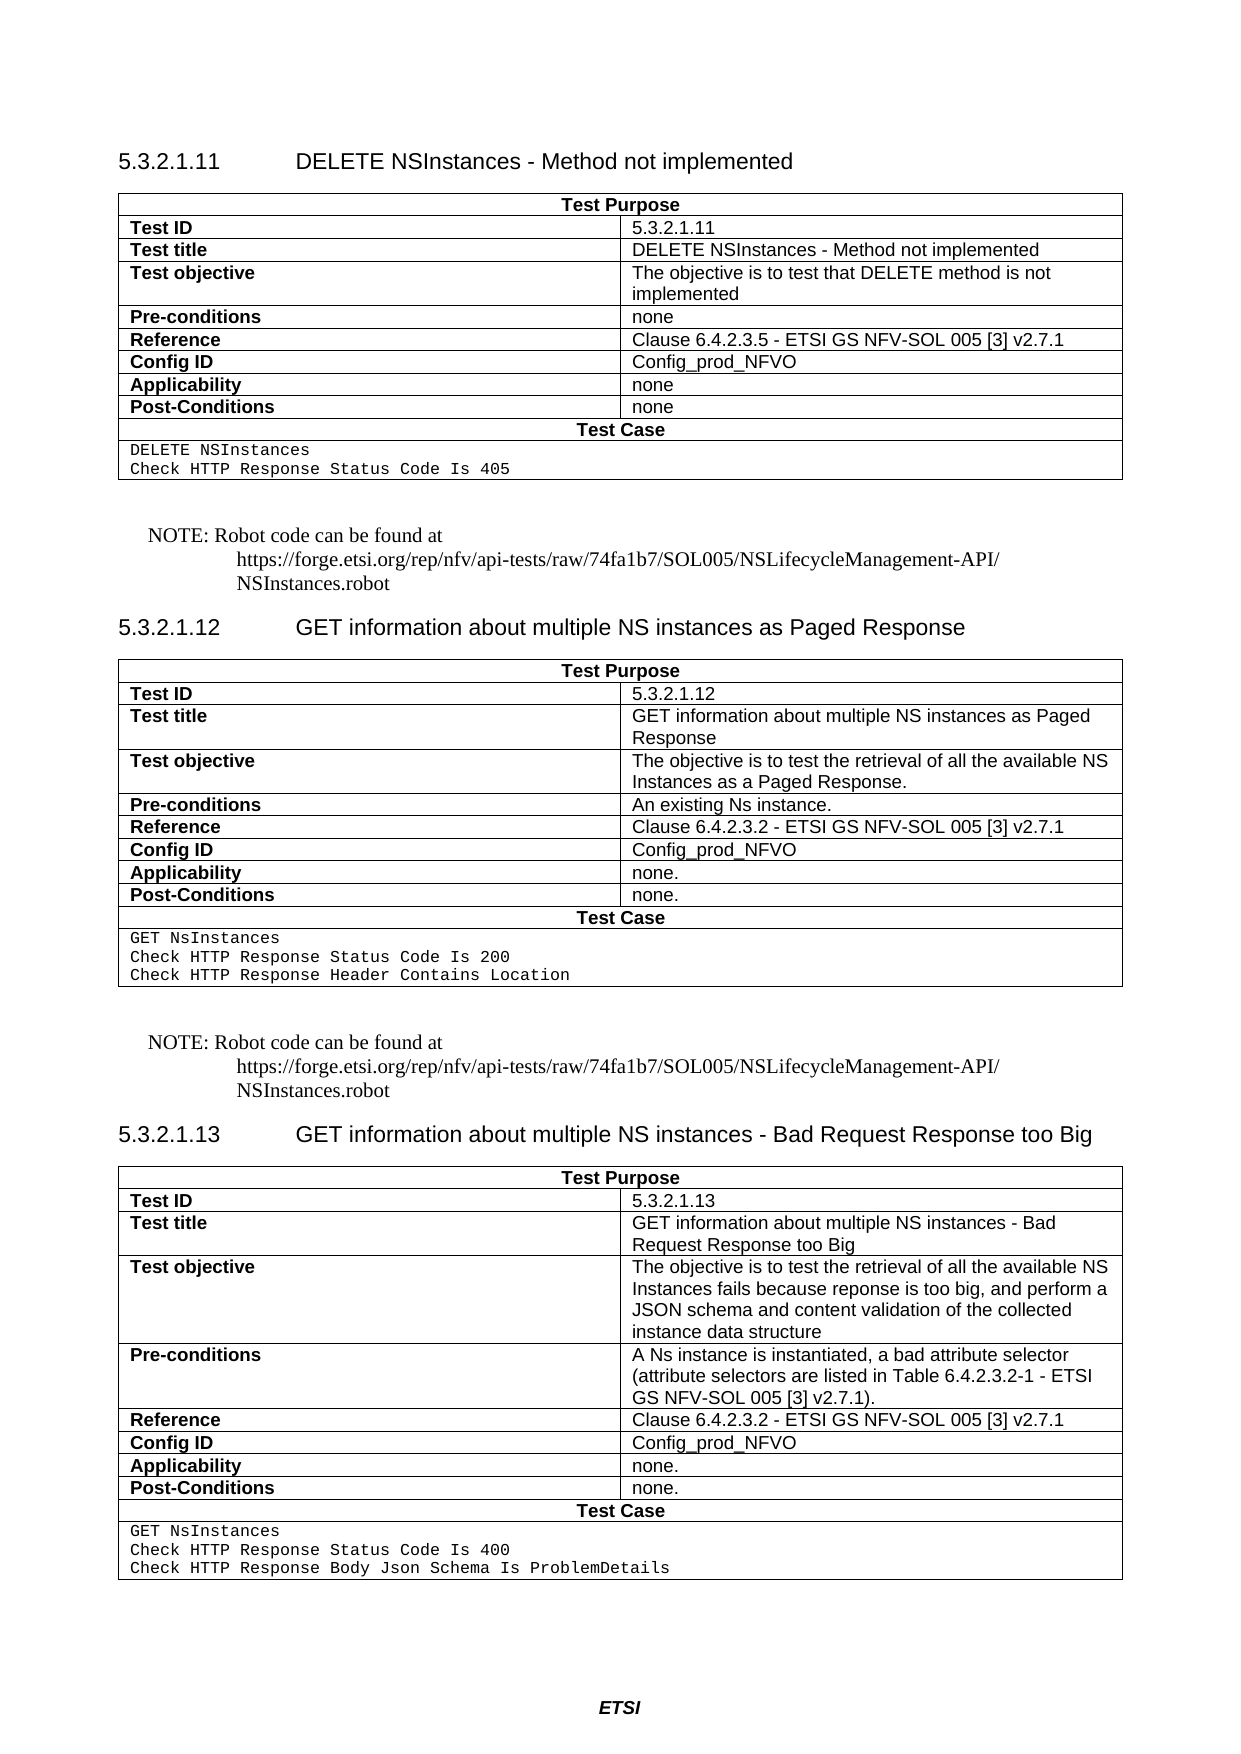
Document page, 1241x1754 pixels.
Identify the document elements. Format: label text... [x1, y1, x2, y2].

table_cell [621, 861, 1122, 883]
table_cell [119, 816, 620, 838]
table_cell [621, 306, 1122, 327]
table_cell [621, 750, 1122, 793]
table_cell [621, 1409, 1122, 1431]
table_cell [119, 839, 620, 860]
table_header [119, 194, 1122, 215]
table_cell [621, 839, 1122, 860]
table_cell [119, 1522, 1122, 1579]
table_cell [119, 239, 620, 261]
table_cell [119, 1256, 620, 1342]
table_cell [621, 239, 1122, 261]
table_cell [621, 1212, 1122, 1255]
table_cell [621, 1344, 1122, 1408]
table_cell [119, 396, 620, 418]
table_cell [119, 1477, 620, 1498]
subtitle 5.3.2.1.13 GET information about multiple NS instances - Bad Request Response too Big [118, 1121, 1122, 1147]
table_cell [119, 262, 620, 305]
subtitle 5.3.2.1.12 GET information about multiple NS instances as Paged Response [118, 614, 1122, 640]
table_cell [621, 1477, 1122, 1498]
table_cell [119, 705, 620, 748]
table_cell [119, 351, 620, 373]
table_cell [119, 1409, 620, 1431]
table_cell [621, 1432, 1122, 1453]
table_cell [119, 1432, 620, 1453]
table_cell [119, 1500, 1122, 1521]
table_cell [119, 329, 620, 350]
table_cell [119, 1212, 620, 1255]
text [148, 523, 1122, 595]
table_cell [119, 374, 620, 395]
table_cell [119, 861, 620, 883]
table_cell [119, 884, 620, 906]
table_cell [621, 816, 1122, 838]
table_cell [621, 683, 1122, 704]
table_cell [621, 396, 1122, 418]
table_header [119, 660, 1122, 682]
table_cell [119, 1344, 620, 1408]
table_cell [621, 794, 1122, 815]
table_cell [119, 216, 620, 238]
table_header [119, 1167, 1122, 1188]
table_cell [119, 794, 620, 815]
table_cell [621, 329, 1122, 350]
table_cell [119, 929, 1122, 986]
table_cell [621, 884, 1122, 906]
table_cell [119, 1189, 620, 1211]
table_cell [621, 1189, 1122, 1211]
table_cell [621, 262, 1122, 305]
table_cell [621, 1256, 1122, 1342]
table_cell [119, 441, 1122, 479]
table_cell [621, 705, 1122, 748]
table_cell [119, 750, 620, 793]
text NOTE: Robot code can be found at https://forge.etsi.org/rep/nfv/api-tests/raw/74fa1b7/SOL005/NSLifecycleManagement-API/NSInstances.robot [148, 1030, 1122, 1102]
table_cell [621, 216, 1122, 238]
subtitle 5.3.2.1.11 DELETE NSInstances - Method not implemented [118, 148, 1122, 174]
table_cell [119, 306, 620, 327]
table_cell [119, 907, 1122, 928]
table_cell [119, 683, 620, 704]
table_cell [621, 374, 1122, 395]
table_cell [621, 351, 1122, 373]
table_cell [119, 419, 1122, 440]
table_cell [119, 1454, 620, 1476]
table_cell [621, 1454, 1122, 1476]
